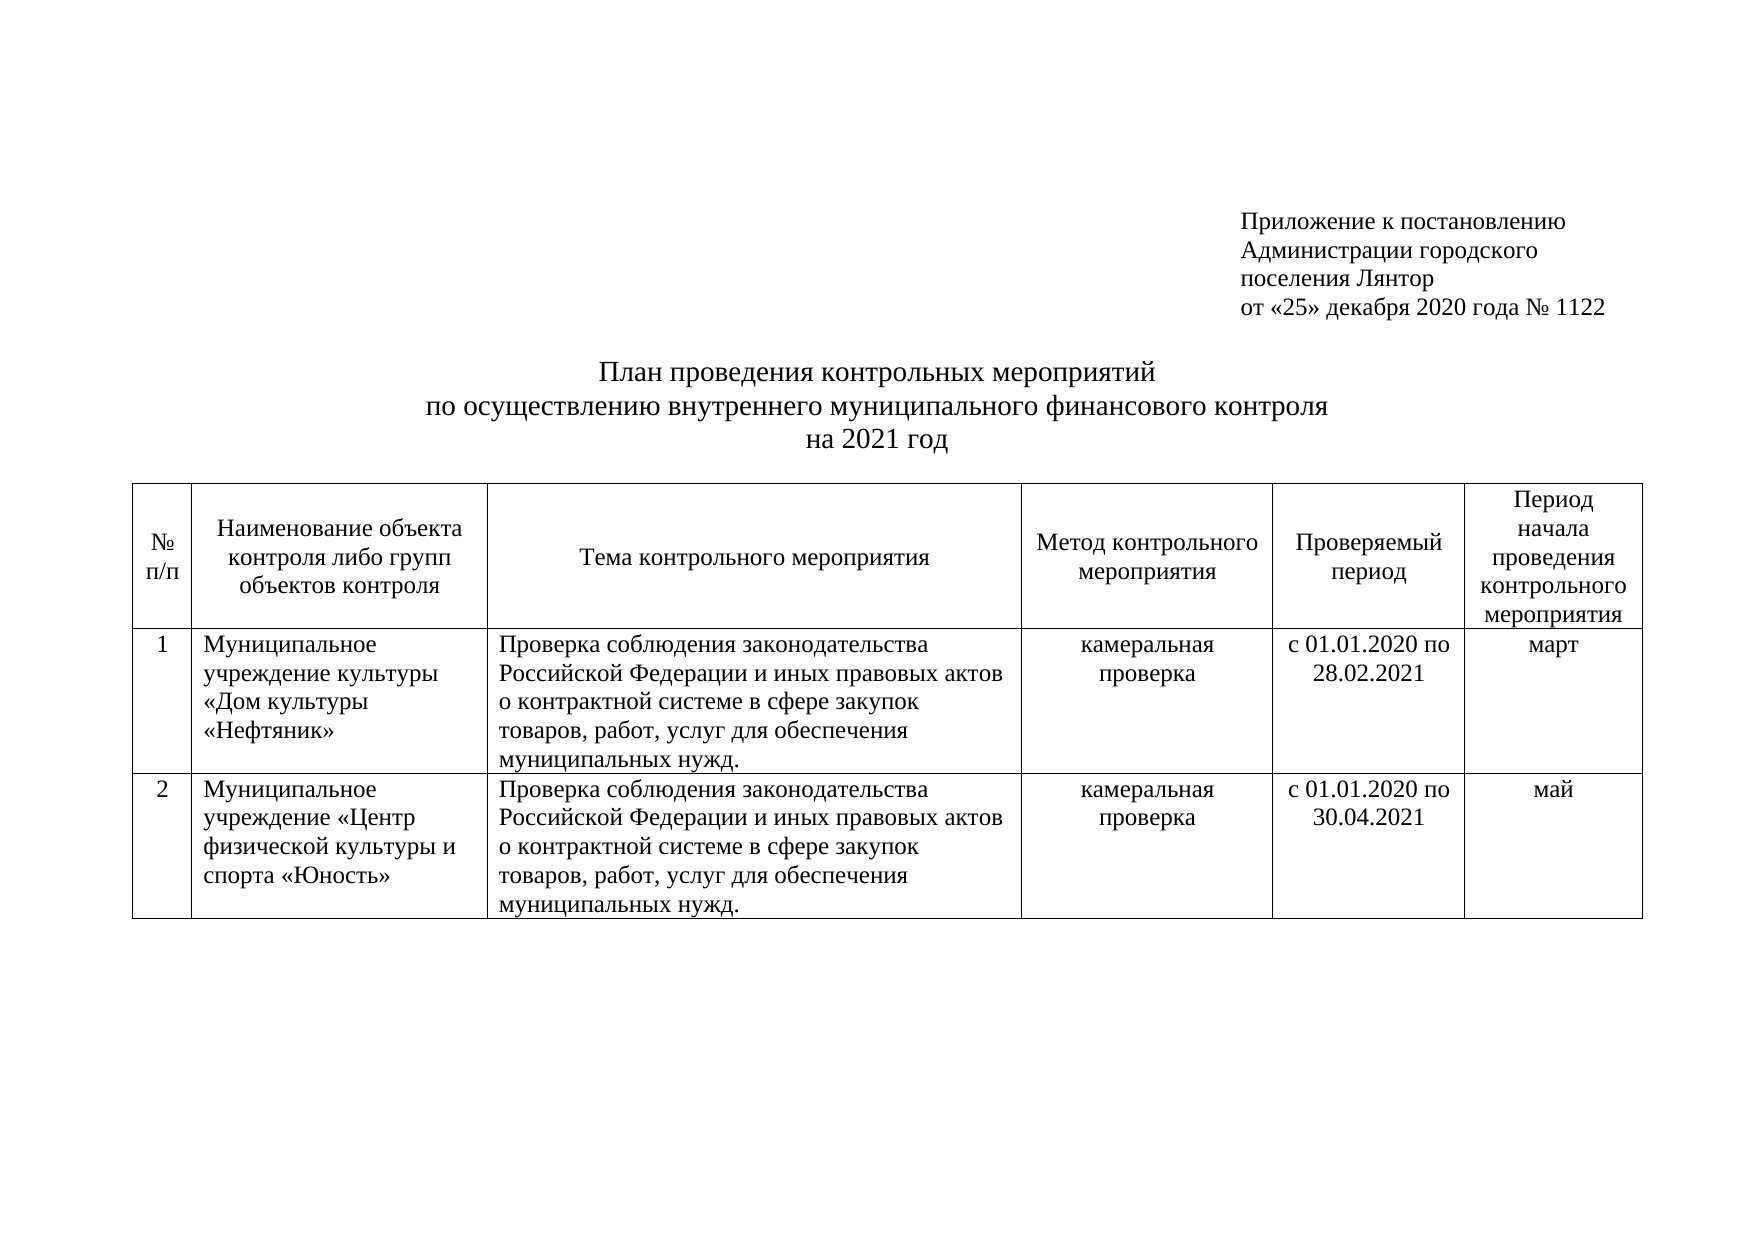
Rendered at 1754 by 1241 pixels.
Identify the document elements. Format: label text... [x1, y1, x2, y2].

text на 2021 год [118, 422, 1636, 455]
text поселения Лянтор [1240, 263, 1636, 292]
table_cell с 01.01.2020 по 30.04.2021 [1273, 774, 1464, 917]
text по осуществлению внутреннего муниципального финансового контроля [118, 388, 1636, 422]
table_header № п/п [133, 484, 191, 628]
table_header Период начала проведения контрольного мероприятия [1465, 484, 1642, 628]
table_header Тема контрольного мероприятия [488, 484, 1021, 628]
table_cell 1 [133, 629, 191, 773]
table_cell Муниципальное учреждение культуры «Дом культуры «Нефтяник» [192, 629, 487, 773]
text Администрации городского [1240, 235, 1636, 263]
table_cell с 01.01.2020 по 28.02.2021 [1273, 629, 1464, 773]
table_cell камеральная проверка [1022, 629, 1272, 773]
table_header Проверяемый период [1273, 484, 1464, 628]
table_cell март [1465, 629, 1642, 773]
table_cell Проверка соблюдения законодательства Российской Федерации и иных правовых актов о контрактной системе в сфере закупок товаров, работ, услуг для обеспечения муниципальных нужд. [488, 774, 1021, 917]
text от «25» декабря 2020 года № 1122 [1240, 292, 1636, 321]
text План проведения контрольных мероприятий [118, 354, 1636, 388]
table_cell 2 [133, 774, 191, 917]
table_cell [1022, 774, 1272, 917]
table_cell Проверка соблюдения законодательства Российской Федерации и иных правовых актов о контрактной системе в сфере закупок товаров, работ, услуг для обеспечения муниципальных нужд. [488, 629, 1021, 773]
table_cell Муниципальное учреждение «Центр физической культуры и спорта «Юность» [192, 774, 487, 917]
table_cell май [1465, 774, 1642, 917]
table_header Метод контрольного мероприятия [1022, 484, 1272, 628]
table_header Наименование объекта контроля либо групп объектов контроля [192, 484, 487, 628]
text Приложение к постановлению [1240, 206, 1636, 235]
